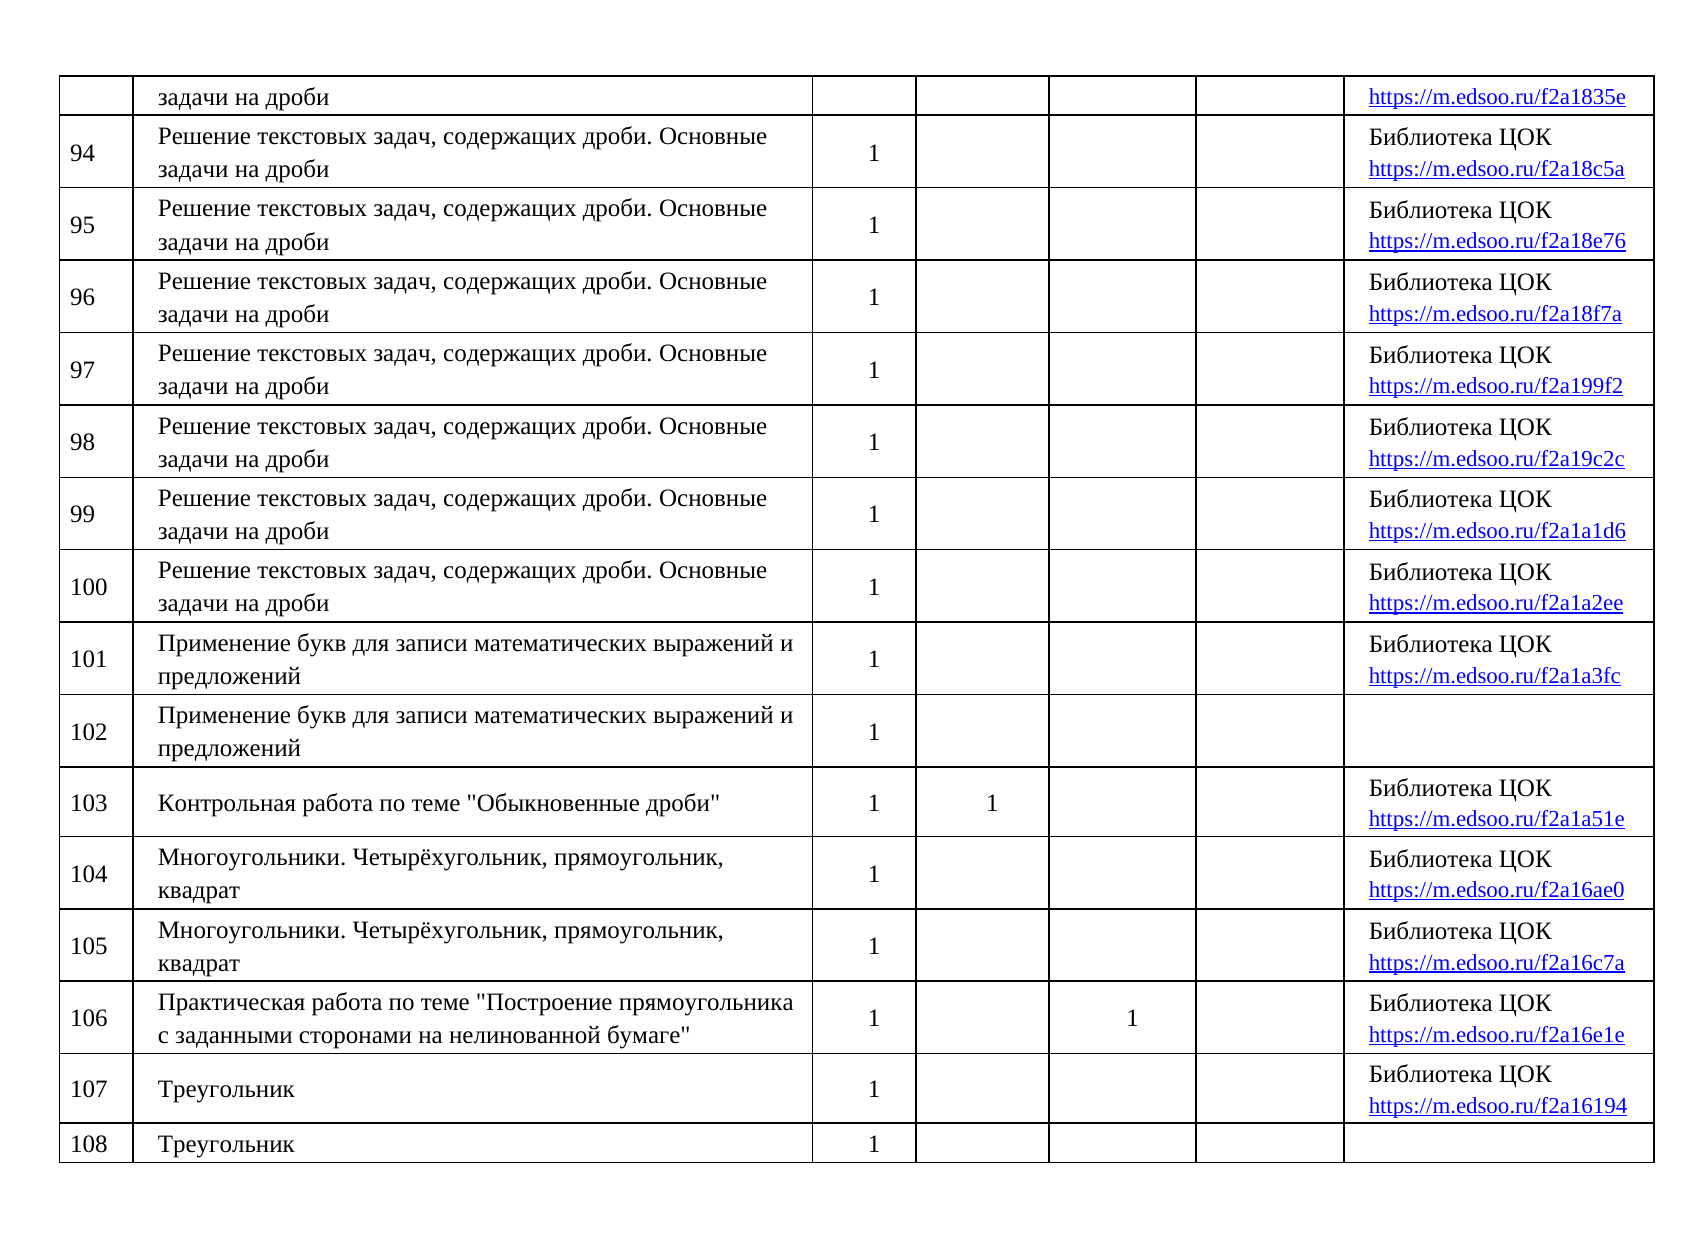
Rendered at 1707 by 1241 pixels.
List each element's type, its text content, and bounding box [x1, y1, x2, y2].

table_cell [1050, 1054, 1195, 1122]
table_cell Решение текстовых задач, содержащих дроби. Основные задачи на дроби [134, 550, 812, 621]
table_cell Библиотека ЦОК https://m.edsoo.ru/f2a1a3fc [1345, 623, 1653, 693]
table_cell Решение текстовых задач, содержащих дроби. Основные задачи на дроби [134, 188, 812, 259]
table_cell [1197, 837, 1343, 908]
table_cell [1197, 116, 1343, 187]
table_cell Применение букв для записи математических выражений и предложений [134, 695, 812, 766]
table_cell Многоугольники. Четырёхугольник, прямоугольник, квадрат [134, 837, 812, 908]
table_cell 1 [917, 768, 1048, 836]
table_cell [1345, 1124, 1653, 1162]
table_cell 1 [813, 623, 915, 693]
table_cell 93 [60, 77, 132, 114]
table_cell 100 [60, 550, 132, 621]
table_cell [1197, 333, 1343, 404]
table_cell 101 [60, 623, 132, 693]
table_cell 94 [60, 116, 132, 187]
table_cell [1197, 982, 1343, 1053]
table_cell 107 [60, 1054, 132, 1122]
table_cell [1345, 77, 1653, 114]
table_cell Контрольная работа по теме "Обыкновенные дроби" [134, 768, 812, 836]
table_cell [917, 623, 1048, 693]
table_cell Библиотека ЦОК https://m.edsoo.ru/f2a16ae0 [1345, 837, 1653, 908]
table_cell Библиотека ЦОК https://m.edsoo.ru/f2a1a1d6 [1345, 478, 1653, 549]
table_cell 1 [813, 333, 915, 404]
table_cell 1 [813, 1124, 915, 1162]
table_cell 99 [60, 478, 132, 549]
table_cell 95 [60, 188, 132, 259]
table_cell Библиотека ЦОК https://m.edsoo.ru/f2a199f2 [1345, 333, 1653, 404]
table_cell 1 [813, 837, 915, 908]
table_cell 1 [813, 188, 915, 259]
table_cell [1197, 406, 1343, 476]
table_cell 1 [813, 1054, 915, 1122]
table_cell 97 [60, 333, 132, 404]
table_cell 1 [813, 77, 915, 114]
table_cell [1050, 188, 1195, 259]
table_cell [1050, 550, 1195, 621]
table_cell [1197, 261, 1343, 332]
table_cell [917, 77, 1048, 114]
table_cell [134, 77, 812, 114]
table_cell [1050, 768, 1195, 836]
table_cell [1050, 1124, 1195, 1162]
table_cell [1197, 695, 1343, 766]
table_cell [917, 406, 1048, 476]
table_cell [1197, 768, 1343, 836]
table_cell [1197, 478, 1343, 549]
table_cell 1 [813, 910, 915, 980]
table_cell Многоугольники. Четырёхугольник, прямоугольник, квадрат [134, 910, 812, 980]
table_cell [917, 188, 1048, 259]
table_cell Библиотека ЦОК https://m.edsoo.ru/f2a18c5a [1345, 116, 1653, 187]
table_cell Библиотека ЦОК https://m.edsoo.ru/f2a1a51e [1345, 768, 1653, 836]
table_cell [917, 478, 1048, 549]
table_cell [917, 982, 1048, 1053]
table_cell Библиотека ЦОК https://m.edsoo.ru/f2a18f7a [1345, 261, 1653, 332]
table_cell [1197, 1124, 1343, 1162]
table_cell [1050, 623, 1195, 693]
table_cell [1050, 837, 1195, 908]
table_cell Библиотека ЦОК https://m.edsoo.ru/f2a16194 [1345, 1054, 1653, 1122]
table_cell [1345, 695, 1653, 766]
table_cell Практическая работа по теме "Построение прямоугольника с заданными сторонами на нелинованной бумаге" [134, 982, 812, 1053]
table_cell 1 [1050, 982, 1195, 1053]
table_cell 102 [60, 695, 132, 766]
table_cell 1 [813, 550, 915, 621]
table_cell [917, 333, 1048, 404]
table_cell [1050, 261, 1195, 332]
table_cell Библиотека ЦОК https://m.edsoo.ru/f2a18e76 [1345, 188, 1653, 259]
table_cell [1197, 77, 1343, 114]
table_cell Треугольник [134, 1054, 812, 1122]
table_cell 1 [813, 116, 915, 187]
table_cell [1050, 406, 1195, 476]
table_cell 1 [813, 261, 915, 332]
table_cell [917, 1054, 1048, 1122]
table_cell Решение текстовых задач, содержащих дроби. Основные задачи на дроби [134, 333, 812, 404]
table_cell 108 [60, 1124, 132, 1162]
table_cell [1050, 116, 1195, 187]
table_cell [1197, 550, 1343, 621]
table_cell [1197, 623, 1343, 693]
table_cell [1197, 188, 1343, 259]
table_cell [917, 116, 1048, 187]
table_cell 1 [813, 695, 915, 766]
table_cell [1197, 1054, 1343, 1122]
table_cell [1197, 910, 1343, 980]
table_cell 1 [813, 982, 915, 1053]
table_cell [134, 116, 812, 187]
table_cell Библиотека ЦОК https://m.edsoo.ru/f2a1a2ee [1345, 550, 1653, 621]
table_cell 1 [813, 478, 915, 549]
table_cell [917, 1124, 1048, 1162]
table_cell 104 [60, 837, 132, 908]
table_cell 98 [60, 406, 132, 476]
table_cell 1 [813, 768, 915, 836]
table_cell Библиотека ЦОК https://m.edsoo.ru/f2a16e1e [1345, 982, 1653, 1053]
table_cell [1050, 77, 1195, 114]
table_cell [1050, 910, 1195, 980]
table_cell 105 [60, 910, 132, 980]
table_cell [917, 910, 1048, 980]
table_cell Треугольник [134, 1124, 812, 1162]
table_cell [917, 261, 1048, 332]
table_cell 1 [813, 406, 915, 476]
table_cell 96 [60, 261, 132, 332]
table_cell Решение текстовых задач, содержащих дроби. Основные задачи на дроби [134, 406, 812, 476]
table_cell Решение текстовых задач, содержащих дроби. Основные задачи на дроби [134, 261, 812, 332]
table_cell Библиотека ЦОК https://m.edsoo.ru/f2a16c7a [1345, 910, 1653, 980]
table_cell [1050, 478, 1195, 549]
table_cell Библиотека ЦОК https://m.edsoo.ru/f2a19c2c [1345, 406, 1653, 476]
table_cell Решение текстовых задач, содержащих дроби. Основные задачи на дроби [134, 478, 812, 549]
table_cell [1050, 333, 1195, 404]
table_cell 103 [60, 768, 132, 836]
table_cell 106 [60, 982, 132, 1053]
table_cell [917, 837, 1048, 908]
table_cell [1050, 695, 1195, 766]
table_cell Применение букв для записи математических выражений и предложений [134, 623, 812, 693]
table_cell [917, 550, 1048, 621]
table_cell [917, 695, 1048, 766]
